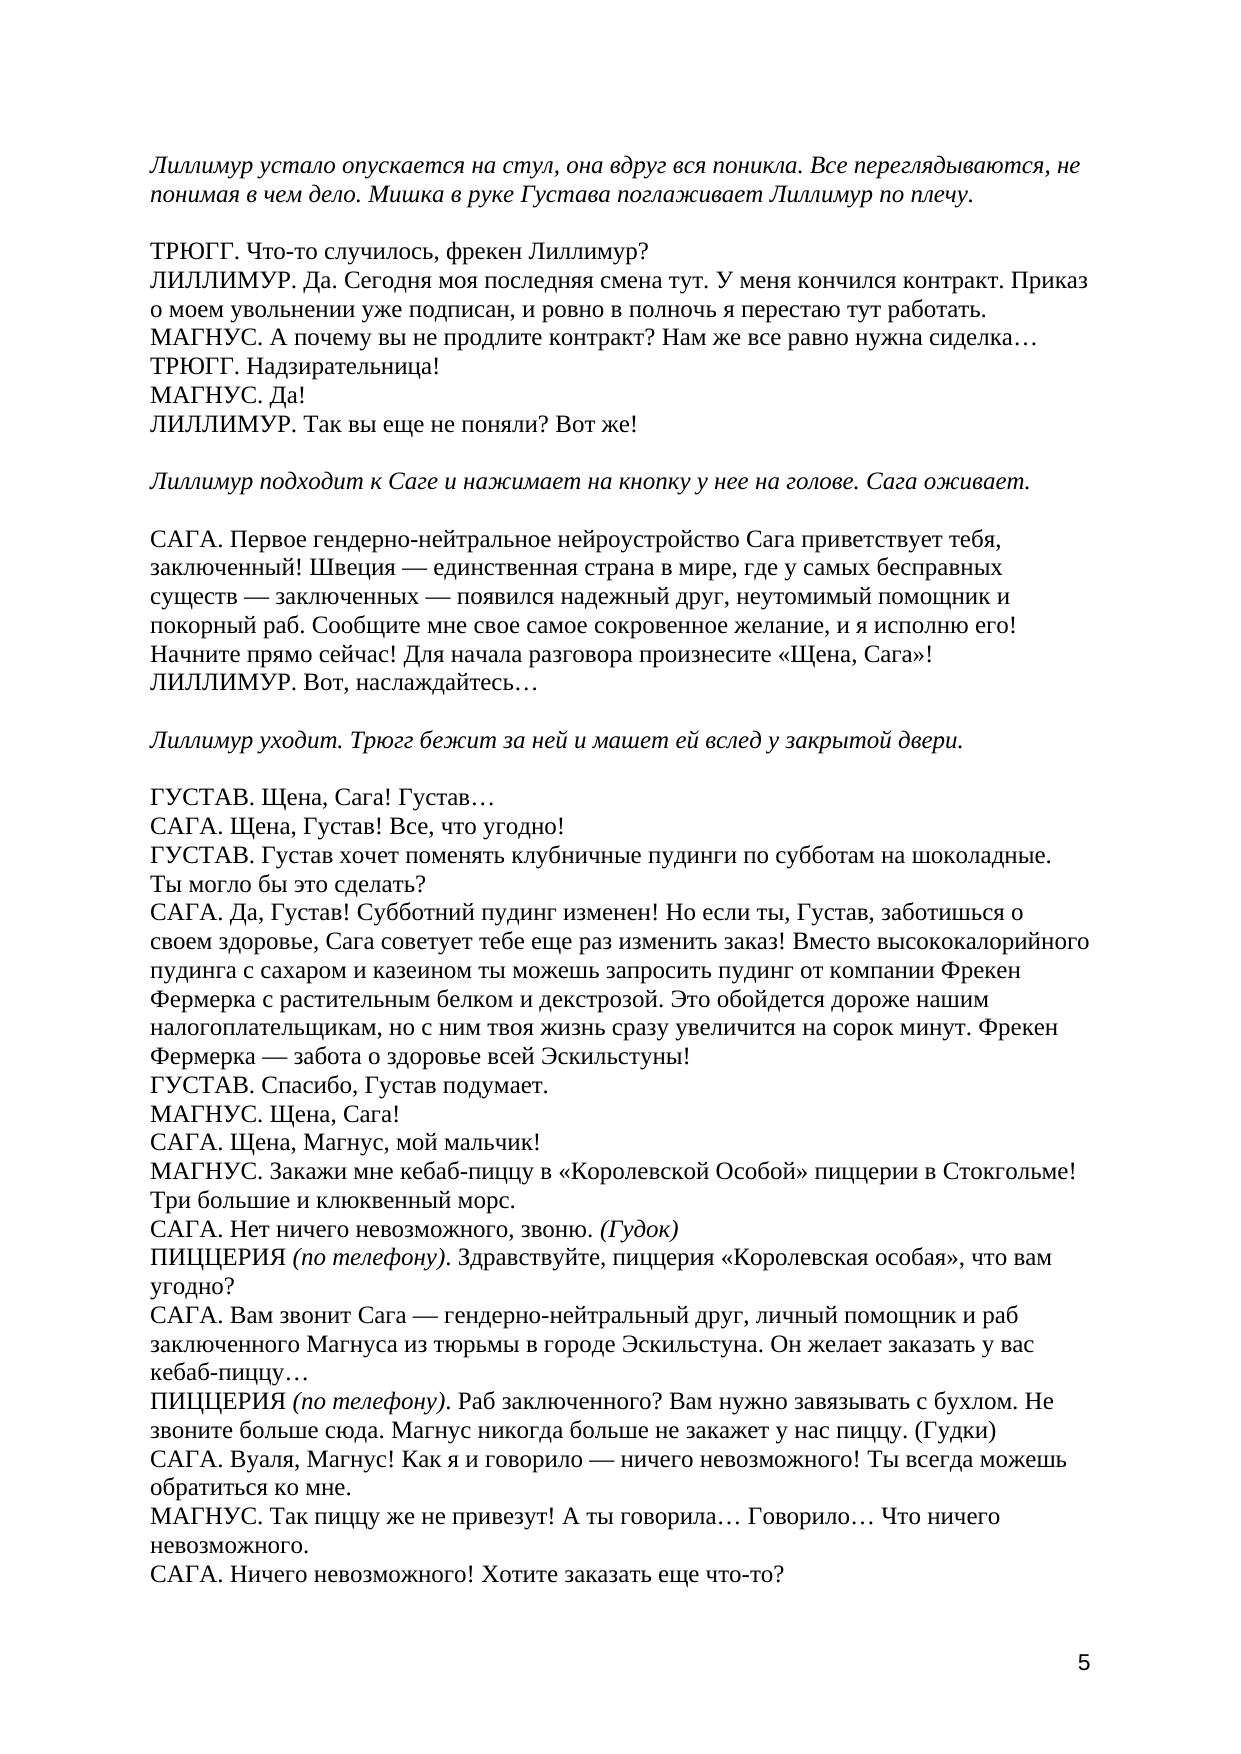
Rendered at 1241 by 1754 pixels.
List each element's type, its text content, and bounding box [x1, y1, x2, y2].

text МАГНУС. А почему вы не продлите контракт? Нам же все равно нужна сиделка… [150, 322, 1090, 351]
text Лиллимур устало опускается на стул, она вдруг вся поникла. Все переглядываются, не понимая в чем дело. Мишка в руке Густава поглаживает Лиллимур по плечу. [150, 150, 1090, 207]
text Лиллимур уходит. Трюгг бежит за ней и машет ей вслед у закрытой двери. [150, 725, 1090, 754]
text ТРЮГГ. Что-то случилось, фрекен Лиллимур? [150, 236, 1090, 265]
text ЛИЛЛИМУР. Так вы еще не поняли? Вот же! [150, 409, 1090, 437]
text ЛИЛЛИМУР. Да. Сегодня моя последняя смена тут. У меня кончился контракт. Приказ о моем увольнении уже подписан, и ровно в полночь я перестаю тут работать. [150, 265, 1090, 322]
text САГА. Щена, Густав! Все, что угодно! [150, 811, 1090, 840]
text МАГНУС. Так пиццу же не привезут! А ты говорила… Говорило… Что ничего невозможного. [150, 1501, 1090, 1559]
text ТРЮГГ. Надзирательница! [150, 351, 1090, 380]
text МАГНУС. Да! [150, 380, 1090, 409]
text САГА. Вам звонит Сага — гендерно-нейтральный друг, личный помощник и раб заключенного Магнуса из тюрьмы в городе Эскильстуна. Он желает заказать у вас кебаб-пиццу… [150, 1300, 1090, 1386]
text ГУСТАВ. Щена, Сага! Густав… [150, 782, 1090, 811]
text САГА. Да, Густав! Субботний пудинг изменен! Но если ты, Густав, заботишься о своем здоровье, Сага советует тебе еще раз изменить заказ! Вместо высококалорийного пудинга с сахаром и казеином ты можешь запросить пудинг от компании Фрекен Фермерка с растительным белком и декстрозой. Это обойдется дороже нашим налогоплательщикам, но с ним твоя жизнь сразу увеличится на сорок минут. Фрекен Фермерка — забота о здоровье всей Эскильстуны! [150, 897, 1090, 1070]
text ГУСТАВ. Спасибо, Густав подумает. [150, 1070, 1090, 1099]
text САГА. Ничего невозможного! Хотите заказать еще что-то? [150, 1559, 1090, 1587]
text САГА. Нет ничего невозможного, звоню. (Гудок) [150, 1214, 1090, 1242]
text ПИЦЦЕРИЯ (по телефону). Раб заключенного? Вам нужно завязывать с бухлом. Не звоните больше сюда. Магнус никогда больше не закажет у нас пиццу. (Гудки) [150, 1386, 1090, 1444]
text МАГНУС. Закажи мне кебаб-пиццу в «Королевской Особой» пиццерии в Стокгольме! Три большие и клюквенный морс. [150, 1156, 1090, 1214]
text ЛИЛЛИМУР. Вот, наслаждайтесь… [150, 667, 1090, 696]
text САГА. Первое гендерно-нейтральное нейроустройство Сага приветствует тебя, заключенный! Швеция — единственная страна в мире, где у самых бесправных существ — заключенных — появился надежный друг, неутомимый помощник и покорный раб. Сообщите мне свое самое сокровенное желание, и я исполню его! Начните прямо сейчас! Для начала разговора произнесите «Щена, Сага»! [150, 524, 1090, 667]
text САГА. Вуаля, Магнус! Как я и говорило — ничего невозможного! Ты всегда можешь обратиться ко мне. [150, 1444, 1090, 1501]
text САГА. Щена, Магнус, мой мальчик! [150, 1127, 1090, 1156]
text Лиллимур подходит к Саге и нажимает на кнопку у нее на голове. Сага оживает. [150, 466, 1090, 495]
text ПИЦЦЕРИЯ (по телефону). Здравствуйте, пиццерия «Королевская особая», что вам угодно? [150, 1242, 1090, 1300]
text ГУСТАВ. Густав хочет поменять клубничные пудинги по субботам на шоколадные. Ты могло бы это сделать? [150, 840, 1090, 897]
text МАГНУС. Щена, Сага! [150, 1099, 1090, 1127]
